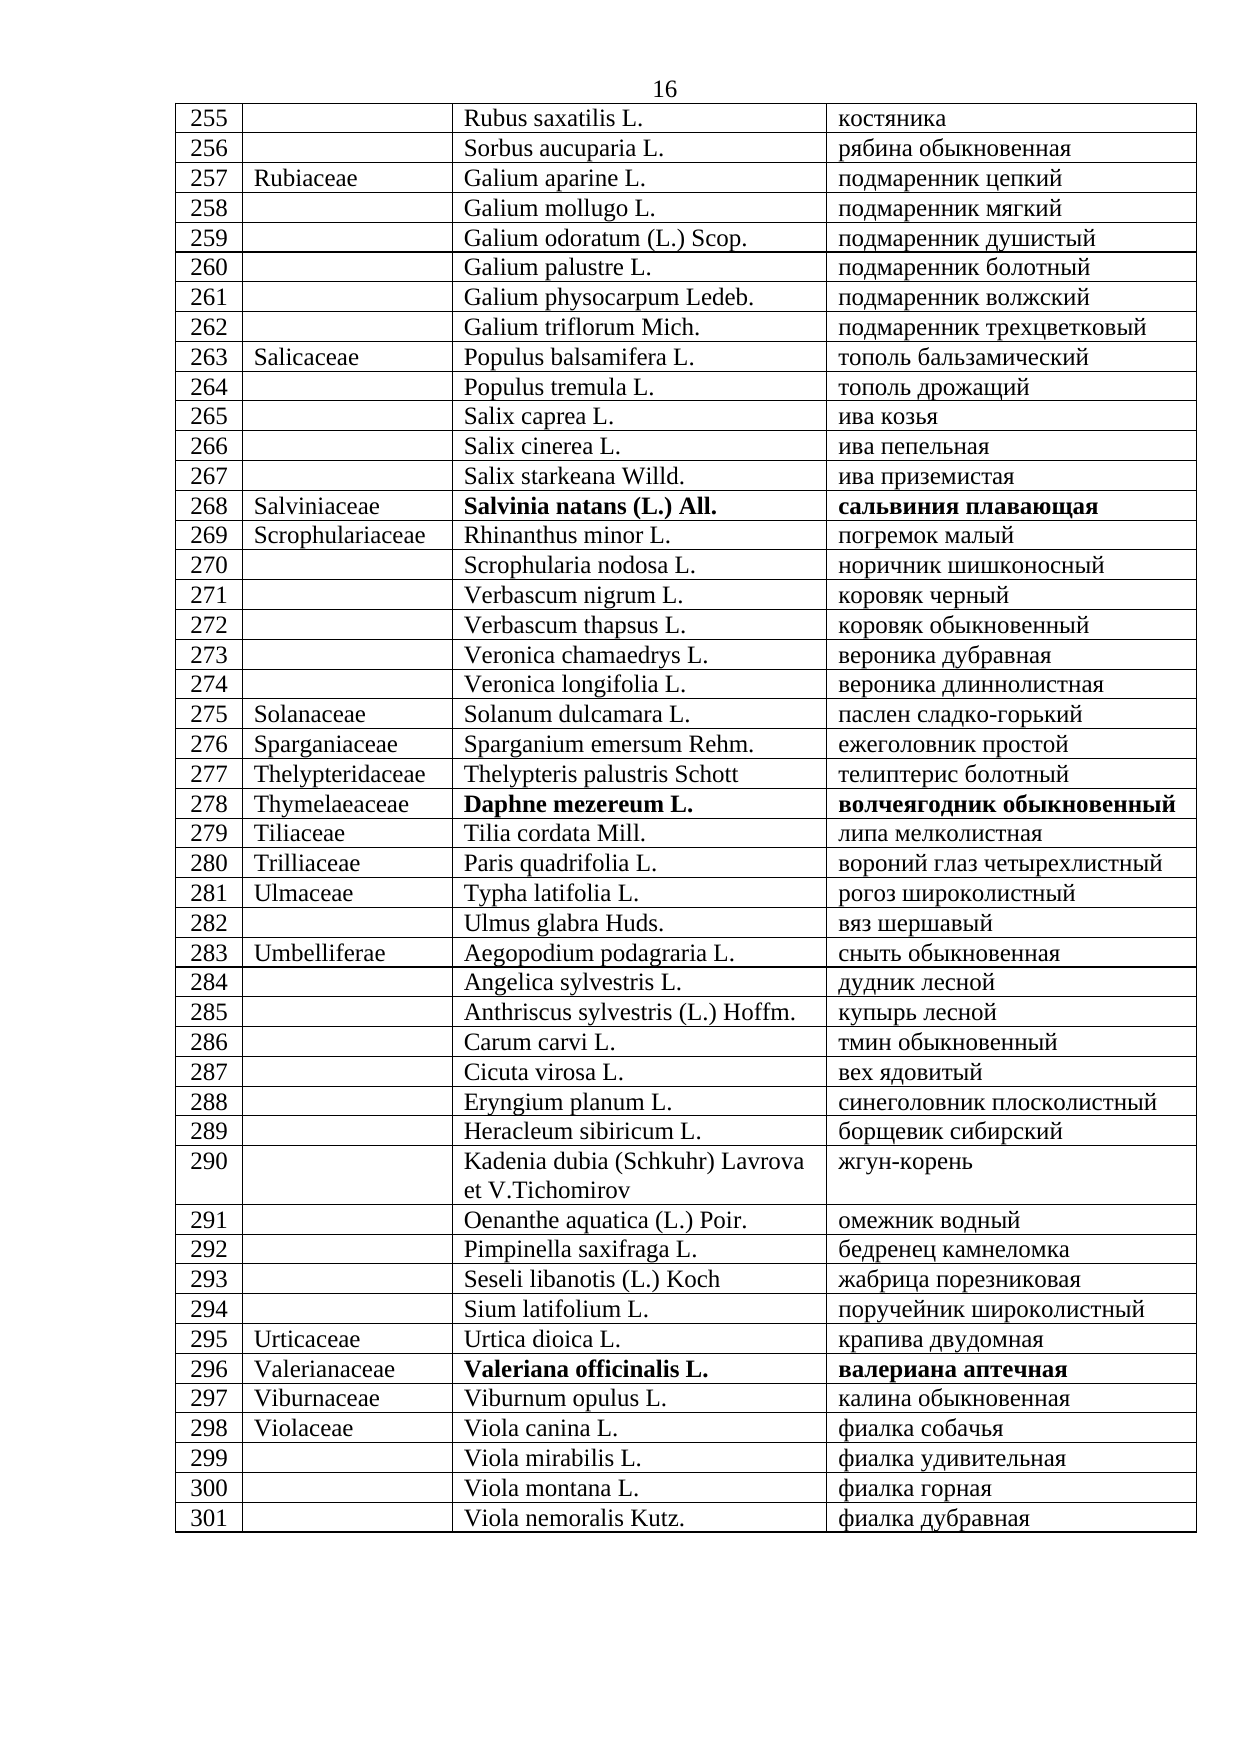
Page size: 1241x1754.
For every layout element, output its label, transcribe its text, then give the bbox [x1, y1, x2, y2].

table_cell Galium odoratum (L.) Scop. [453, 223, 826, 251]
table_cell 286 [176, 1027, 242, 1056]
table_cell 297 [176, 1384, 242, 1412]
table_cell 284 [176, 968, 242, 996]
table_cell 255 [176, 104, 242, 132]
table_cell рябина обыкновенная [827, 133, 1196, 162]
table_cell Solanum dulcamara L. [453, 699, 826, 728]
table_cell 289 [176, 1116, 242, 1145]
table_cell 300 [176, 1473, 242, 1502]
table_cell [243, 1027, 452, 1056]
table_cell фиалка дубравная [827, 1503, 1196, 1531]
table_cell сальвиния плавающая [827, 491, 1196, 519]
table_cell жабрица порезниковая [827, 1264, 1196, 1293]
table_cell 294 [176, 1294, 242, 1323]
table_cell [243, 610, 452, 639]
table_cell липа мелколистная [827, 819, 1196, 847]
table_cell Viola canina L. [453, 1413, 826, 1442]
table_cell норичник шишконосный [827, 550, 1196, 579]
table_cell [243, 1443, 452, 1472]
table_cell Eryngium planum L. [453, 1087, 826, 1115]
table_cell [243, 997, 452, 1026]
table_cell погремок малый [827, 521, 1196, 549]
table_cell коровяк черный [827, 580, 1196, 609]
table_cell Galium physocarpum Ledeb. [453, 282, 826, 311]
table_cell коровяк обыкновенный [827, 610, 1196, 639]
table_cell [243, 640, 452, 668]
table_cell [243, 1235, 452, 1263]
table_cell 262 [176, 312, 242, 341]
table_cell вороний глаз четырехлистный [827, 848, 1196, 877]
table_cell Angelica sylvestris L. [453, 968, 826, 996]
table_cell Violaceae [243, 1413, 452, 1442]
table_cell Salvinia natans (L.) All. [453, 491, 826, 519]
table_cell подмаренник душистый [827, 223, 1196, 251]
table_cell [243, 1503, 452, 1531]
table_cell Populus balsamifera L. [453, 342, 826, 371]
table_cell 280 [176, 848, 242, 877]
table_cell [243, 193, 452, 222]
table_cell 290 [176, 1146, 242, 1204]
table_cell [243, 253, 452, 281]
table_cell тмин обыкновенный [827, 1027, 1196, 1056]
table_cell Urtica dioica L. [453, 1324, 826, 1353]
table_cell 285 [176, 997, 242, 1026]
table_cell Cicuta virosa L. [453, 1057, 826, 1086]
table_cell [243, 133, 452, 162]
table_cell подмаренник мягкий [827, 193, 1196, 222]
table_cell 295 [176, 1324, 242, 1353]
table_cell [243, 580, 452, 609]
table_cell Heracleum sibiricum L. [453, 1116, 826, 1145]
table_cell борщевик сибирский [827, 1116, 1196, 1145]
table_cell 283 [176, 938, 242, 966]
table_cell Aegopodium podagraria L. [453, 938, 826, 966]
table_cell Rubus saxatilis L. [453, 104, 826, 132]
table_cell дудник лесной [827, 968, 1196, 996]
table_cell синеголовник плосколистный [827, 1087, 1196, 1115]
table_cell [243, 312, 452, 341]
table_cell [243, 431, 452, 460]
table_cell [243, 1473, 452, 1502]
table_cell фиалка горная [827, 1473, 1196, 1502]
table_cell Viburnaceae [243, 1384, 452, 1412]
table_cell 260 [176, 253, 242, 281]
table_cell Rhinanthus minor L. [453, 521, 826, 549]
table_cell Anthriscus sylvestris (L.) Hoffm. [453, 997, 826, 1026]
table_cell Thelypteris palustris Schott [453, 759, 826, 788]
table_cell Oenanthe aquatica (L.) Poir. [453, 1205, 826, 1233]
table_cell Tiliaceae [243, 819, 452, 847]
table_cell Kadenia dubia (Schkuhr) Lavrova et V.Tichomirov [453, 1146, 826, 1204]
table_cell 288 [176, 1087, 242, 1115]
table_cell 270 [176, 550, 242, 579]
table_cell [243, 104, 452, 132]
table_cell Salix cinerea L. [453, 431, 826, 460]
table_cell крапива двудомная [827, 1324, 1196, 1353]
table_cell [243, 372, 452, 400]
table_cell 261 [176, 282, 242, 311]
table_cell [243, 1205, 452, 1233]
table_cell вяз шершавый [827, 908, 1196, 937]
table_cell 277 [176, 759, 242, 788]
table_cell 266 [176, 431, 242, 460]
table_cell ива козья [827, 401, 1196, 430]
table_cell Salicaceae [243, 342, 452, 371]
table_cell 271 [176, 580, 242, 609]
table_cell [243, 282, 452, 311]
table_cell [243, 968, 452, 996]
table_cell поручейник широколистный [827, 1294, 1196, 1323]
table_cell омежник водный [827, 1205, 1196, 1233]
table_cell сныть обыкновенная [827, 938, 1196, 966]
table_cell бедренец камнеломка [827, 1235, 1196, 1263]
table_cell Ulmaceae [243, 878, 452, 907]
table_cell 282 [176, 908, 242, 937]
table_cell Galium aparine L. [453, 163, 826, 192]
table_cell [243, 1294, 452, 1323]
table_cell Typha latifolia L. [453, 878, 826, 907]
table_cell 299 [176, 1443, 242, 1472]
table_cell [243, 908, 452, 937]
table_cell Thelypteridaceae [243, 759, 452, 788]
table_cell 265 [176, 401, 242, 430]
table_cell [243, 1087, 452, 1115]
table_cell [243, 1264, 452, 1293]
table_cell Scrophularia nodosa L. [453, 550, 826, 579]
table_cell 292 [176, 1235, 242, 1263]
table_cell 256 [176, 133, 242, 162]
table_cell 281 [176, 878, 242, 907]
table_cell подмаренник болотный [827, 253, 1196, 281]
table_cell тополь дрожащий [827, 372, 1196, 400]
table_cell Ulmus glabra Huds. [453, 908, 826, 937]
table_cell 278 [176, 789, 242, 817]
table_cell 263 [176, 342, 242, 371]
table_cell 274 [176, 670, 242, 698]
table_cell Valeriana officinalis L. [453, 1354, 826, 1382]
table_cell [243, 223, 452, 251]
table_cell костяника [827, 104, 1196, 132]
table_cell Sparganium emersum Rehm. [453, 729, 826, 758]
table_cell калина обыкновенная [827, 1384, 1196, 1412]
table_cell 301 [176, 1503, 242, 1531]
table_cell Verbascum nigrum L. [453, 580, 826, 609]
table_cell Trilliaceae [243, 848, 452, 877]
table_cell волчеягодник обыкновенный [827, 789, 1196, 817]
table_cell Umbelliferae [243, 938, 452, 966]
table_cell 276 [176, 729, 242, 758]
table_cell ежеголовник простой [827, 729, 1196, 758]
table_cell [243, 1057, 452, 1086]
table_cell Viola mirabilis L. [453, 1443, 826, 1472]
table_cell Valerianaceae [243, 1354, 452, 1382]
table_cell 268 [176, 491, 242, 519]
table_cell подмаренник трехцветковый [827, 312, 1196, 341]
table_cell [243, 1146, 452, 1204]
table_cell ива приземистая [827, 461, 1196, 490]
table_cell Scrophulariaceae [243, 521, 452, 549]
table_cell 259 [176, 223, 242, 251]
table_cell 257 [176, 163, 242, 192]
table_cell тополь бальзамический [827, 342, 1196, 371]
table_cell 287 [176, 1057, 242, 1086]
table_cell телиптерис болотный [827, 759, 1196, 788]
table_cell 293 [176, 1264, 242, 1293]
table_cell ива пепельная [827, 431, 1196, 460]
table_cell Solanaceae [243, 699, 452, 728]
table_cell Urticaceae [243, 1324, 452, 1353]
table_cell 272 [176, 610, 242, 639]
table_cell 279 [176, 819, 242, 847]
table_cell Seseli libanotis (L.) Koch [453, 1264, 826, 1293]
table_cell Galium palustre L. [453, 253, 826, 281]
table_cell Salix caprea L. [453, 401, 826, 430]
table_cell [243, 401, 452, 430]
table_cell вероника дубравная [827, 640, 1196, 668]
table_cell 267 [176, 461, 242, 490]
table_cell Rubiaceae [243, 163, 452, 192]
table_cell Galium mollugo L. [453, 193, 826, 222]
table_cell [243, 1116, 452, 1145]
table_cell Salviniaceae [243, 491, 452, 519]
table_cell 296 [176, 1354, 242, 1382]
table_cell Thymelaeaceae [243, 789, 452, 817]
table_cell рогоз широколистный [827, 878, 1196, 907]
table_cell вех ядовитый [827, 1057, 1196, 1086]
table_cell 291 [176, 1205, 242, 1233]
table_cell паслен сладко-горький [827, 699, 1196, 728]
table_cell 298 [176, 1413, 242, 1442]
table_cell 275 [176, 699, 242, 728]
table_cell Viola nemoralis Kutz. [453, 1503, 826, 1531]
table_cell Veronica longifolia L. [453, 670, 826, 698]
table_cell Carum carvi L. [453, 1027, 826, 1056]
table_cell вероника длиннолистная [827, 670, 1196, 698]
table_cell Pimpinella saxifraga L. [453, 1235, 826, 1263]
table_cell Viola montana L. [453, 1473, 826, 1502]
table_cell Tilia cordata Mill. [453, 819, 826, 847]
table_cell подмаренник цепкий [827, 163, 1196, 192]
table_cell Populus tremula L. [453, 372, 826, 400]
table_cell Verbascum thapsus L. [453, 610, 826, 639]
table_cell Sium latifolium L. [453, 1294, 826, 1323]
table_cell Galium triflorum Mich. [453, 312, 826, 341]
table_cell 264 [176, 372, 242, 400]
table_cell фиалка собачья [827, 1413, 1196, 1442]
table_cell Sparganiaceae [243, 729, 452, 758]
table_cell фиалка удивительная [827, 1443, 1196, 1472]
table_cell 269 [176, 521, 242, 549]
table_cell жгун-корень [827, 1146, 1196, 1204]
table_cell купырь лесной [827, 997, 1196, 1026]
table_cell 273 [176, 640, 242, 668]
table_cell [243, 461, 452, 490]
table_cell [243, 670, 452, 698]
table_cell Salix starkeana Willd. [453, 461, 826, 490]
table_cell Daphne mezereum L. [453, 789, 826, 817]
table_cell 258 [176, 193, 242, 222]
table_cell валериана аптечная [827, 1354, 1196, 1382]
table_cell Sorbus aucuparia L. [453, 133, 826, 162]
table_cell подмаренник волжский [827, 282, 1196, 311]
table_cell Viburnum opulus L. [453, 1384, 826, 1412]
table_cell Veronica chamaedrys L. [453, 640, 826, 668]
table_cell [243, 550, 452, 579]
table_cell Paris quadrifolia L. [453, 848, 826, 877]
